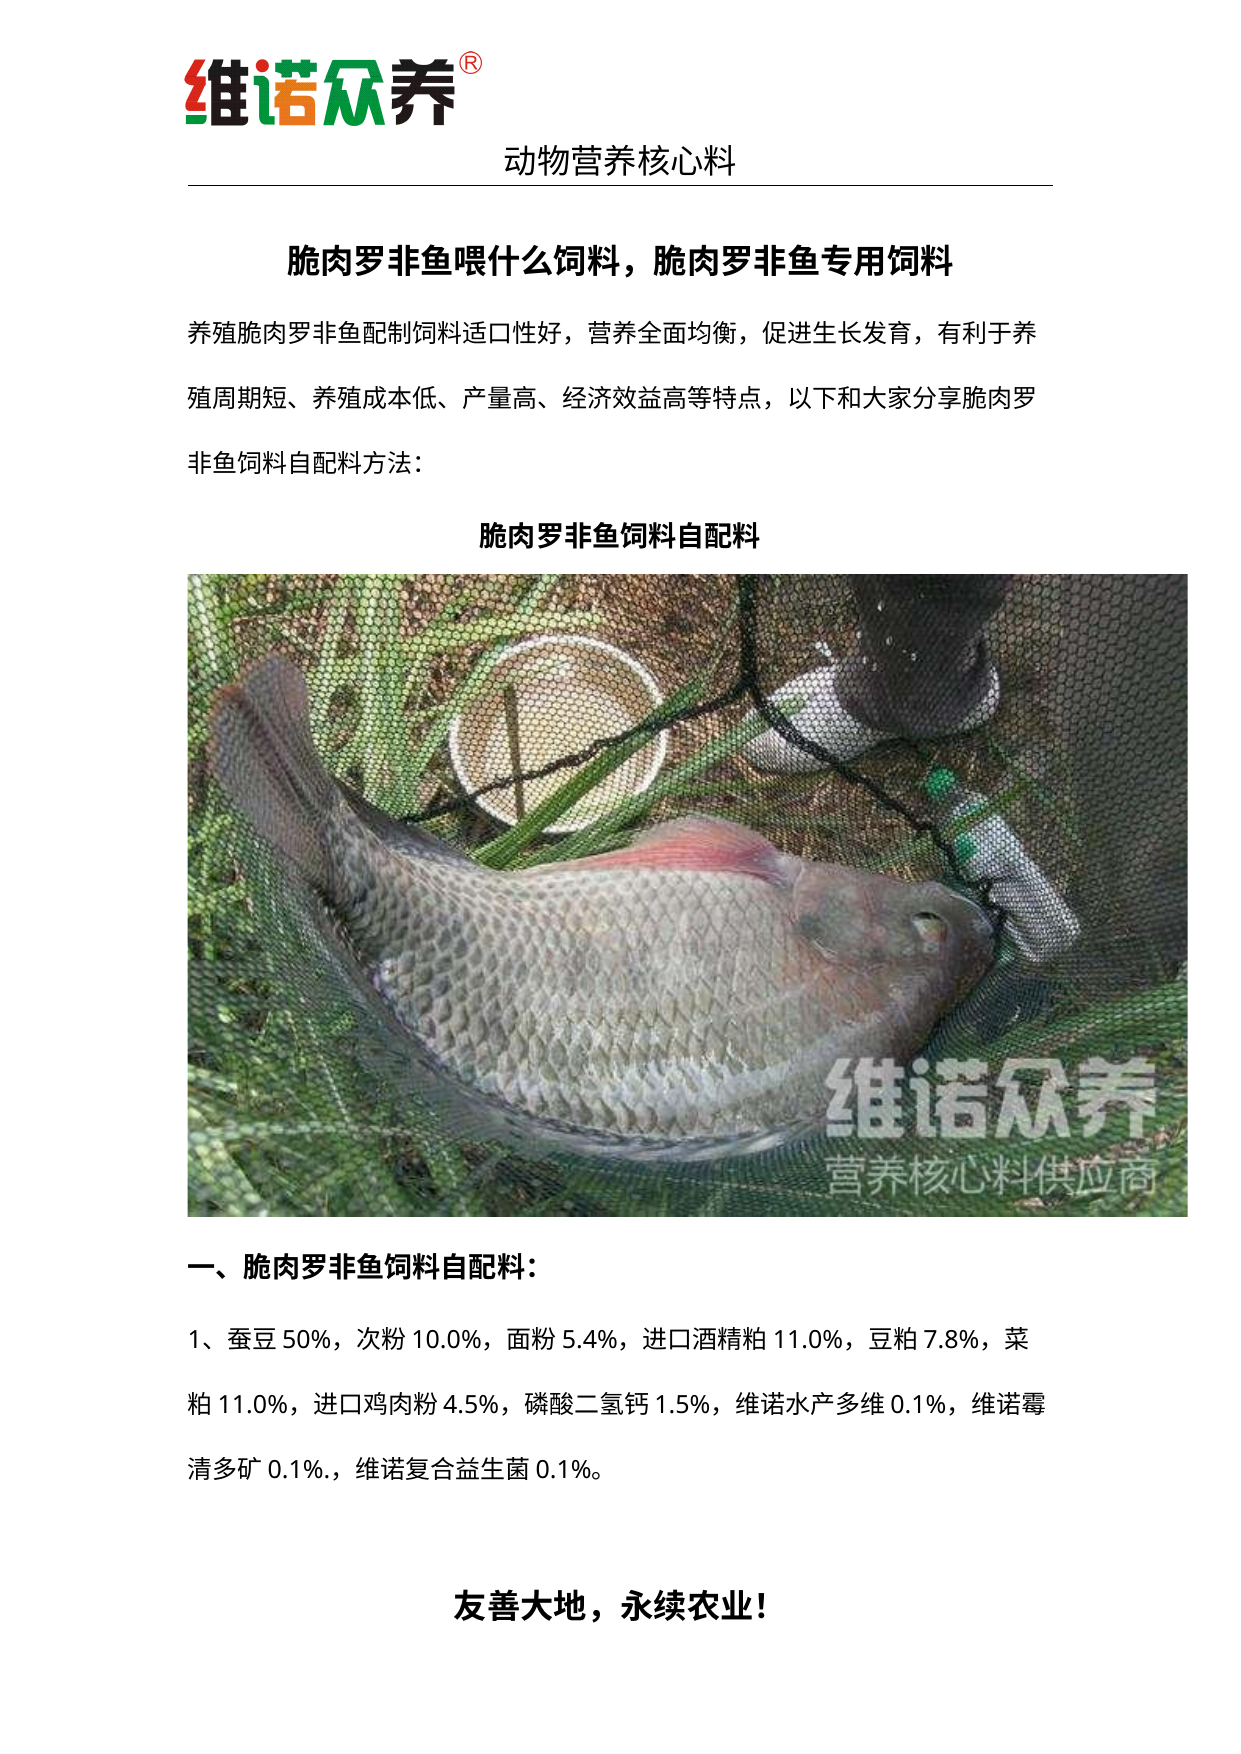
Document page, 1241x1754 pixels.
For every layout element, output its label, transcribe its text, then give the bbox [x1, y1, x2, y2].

text 脆肉罗非鱼饲料自配料​ [187, 502, 1053, 567]
picture [184, 51, 482, 126]
text 1、蚕豆50%，次粉10.0%，面粉5.4%，进口酒精粕11.0%，豆粕7.8%，菜粕11.0%，进口鸡肉粉4.5%，磷酸二氢钙1.5%，维诺水产多维0.1%，维诺霉清多矿0.1%.，维诺复合益生菌0.1%。 [187, 1305, 1053, 1500]
text 一、脆肉罗非鱼饲料自配料： [187, 1233, 1053, 1298]
picture [187, 574, 1188, 1217]
text 脆肉罗非鱼喂什么饲料，脆肉罗非鱼专用饲料 [187, 226, 1053, 291]
text 养殖脆肉罗非鱼配制饲料适口性好，营养全面均衡，促进生长发育，有利于养殖周期短、养殖成本低、产量高、经济效益高等特点，以下和大家分享脆肉罗非鱼饲料自配料方法： [187, 299, 1053, 494]
